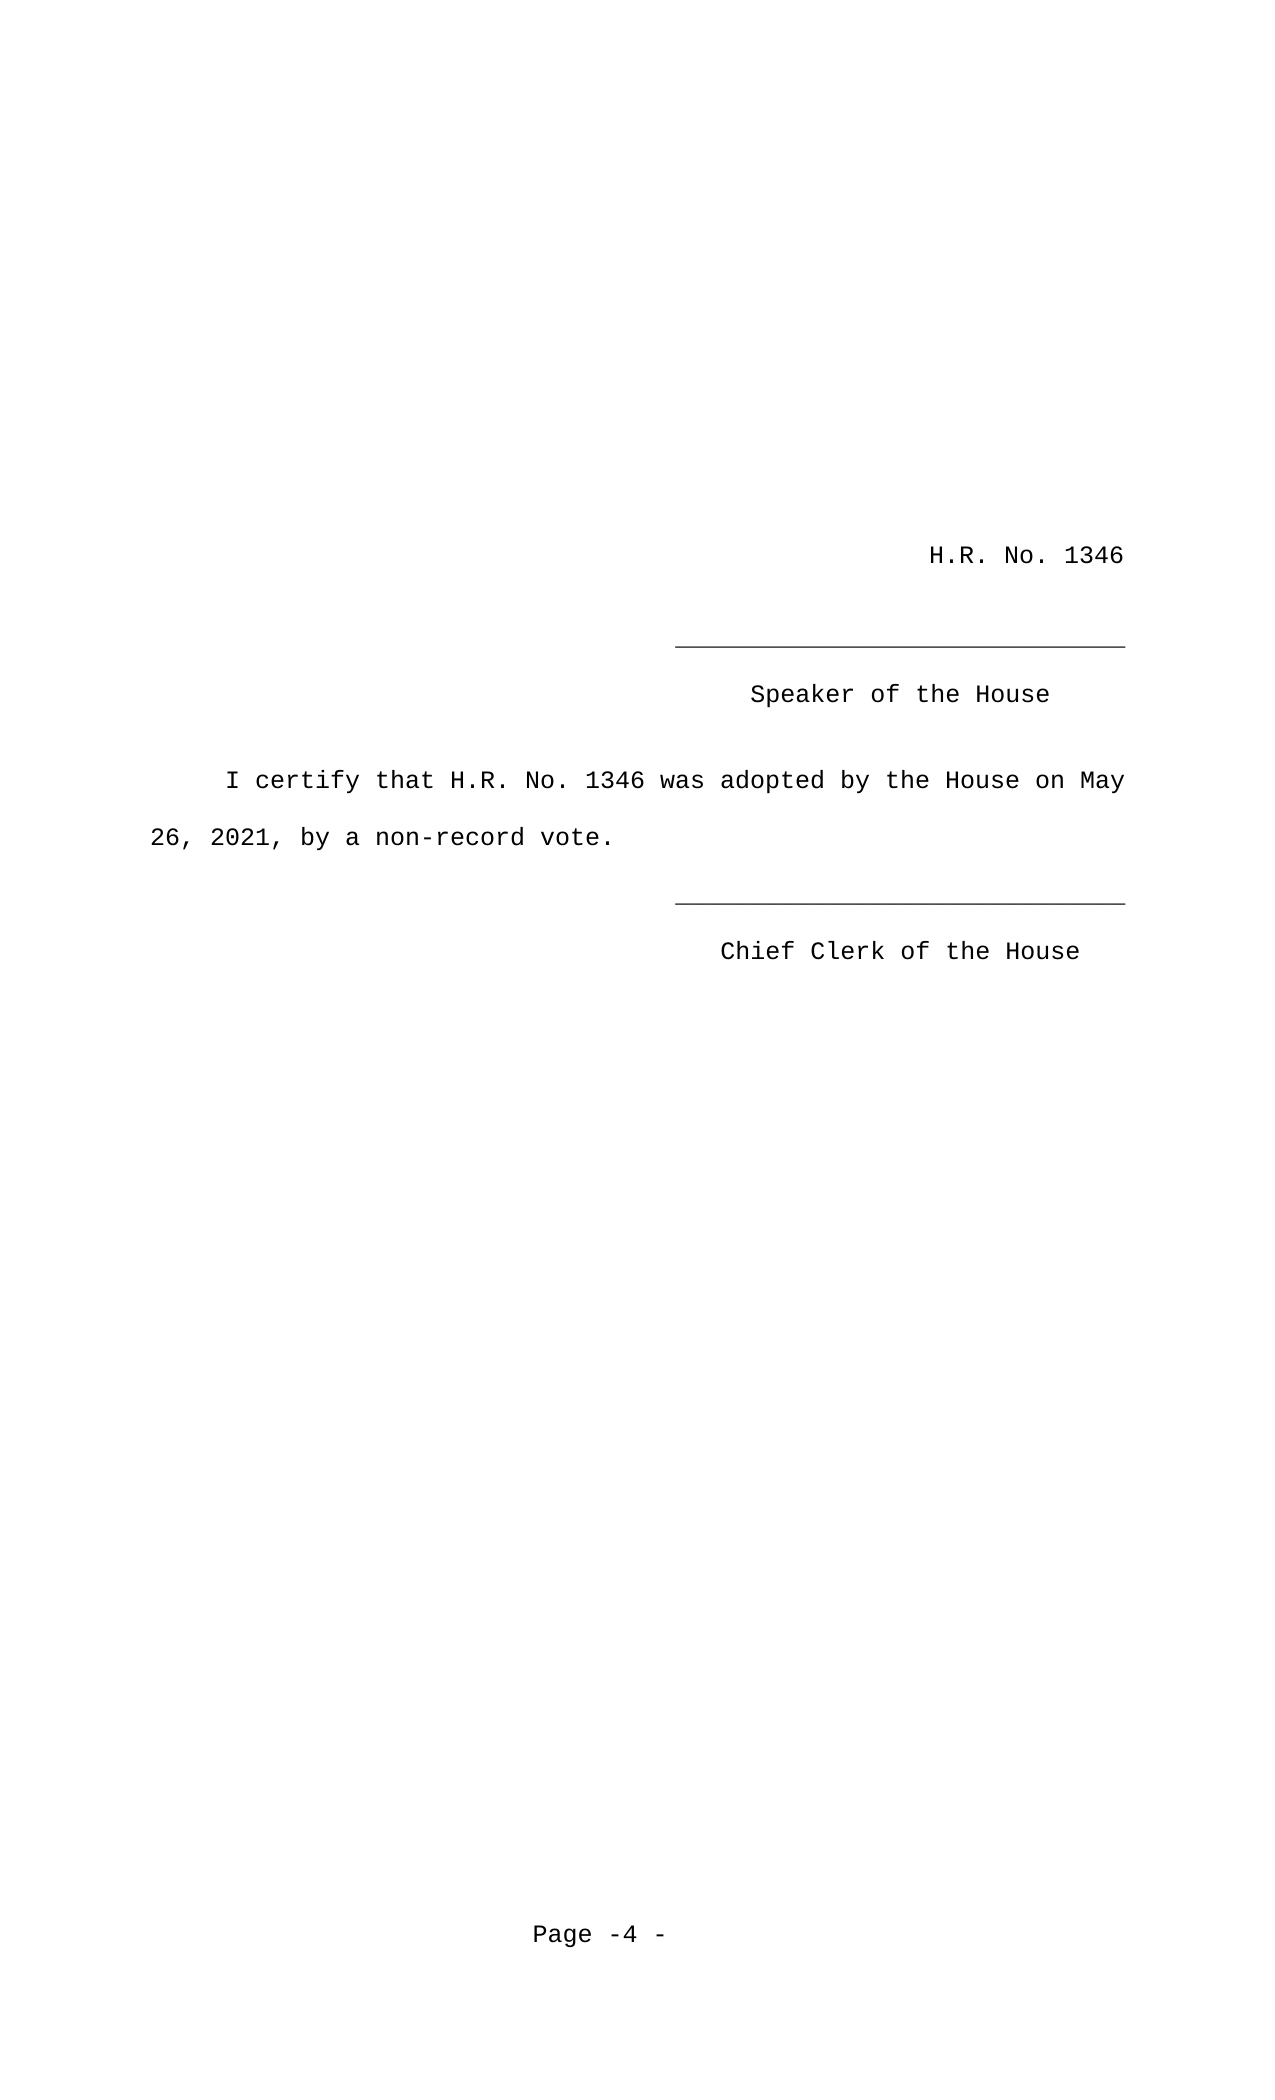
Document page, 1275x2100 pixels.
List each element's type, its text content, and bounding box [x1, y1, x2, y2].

text ______________________________ [150, 881, 1125, 910]
text Chief Clerk of the House [150, 938, 1125, 967]
text Speaker of the House [150, 681, 1125, 710]
text ______________________________ [150, 624, 1125, 653]
text I certify that H.R. No. 1346 was adopted by the House on May 26, 2021, by a non-record vote. [150, 767, 1125, 853]
